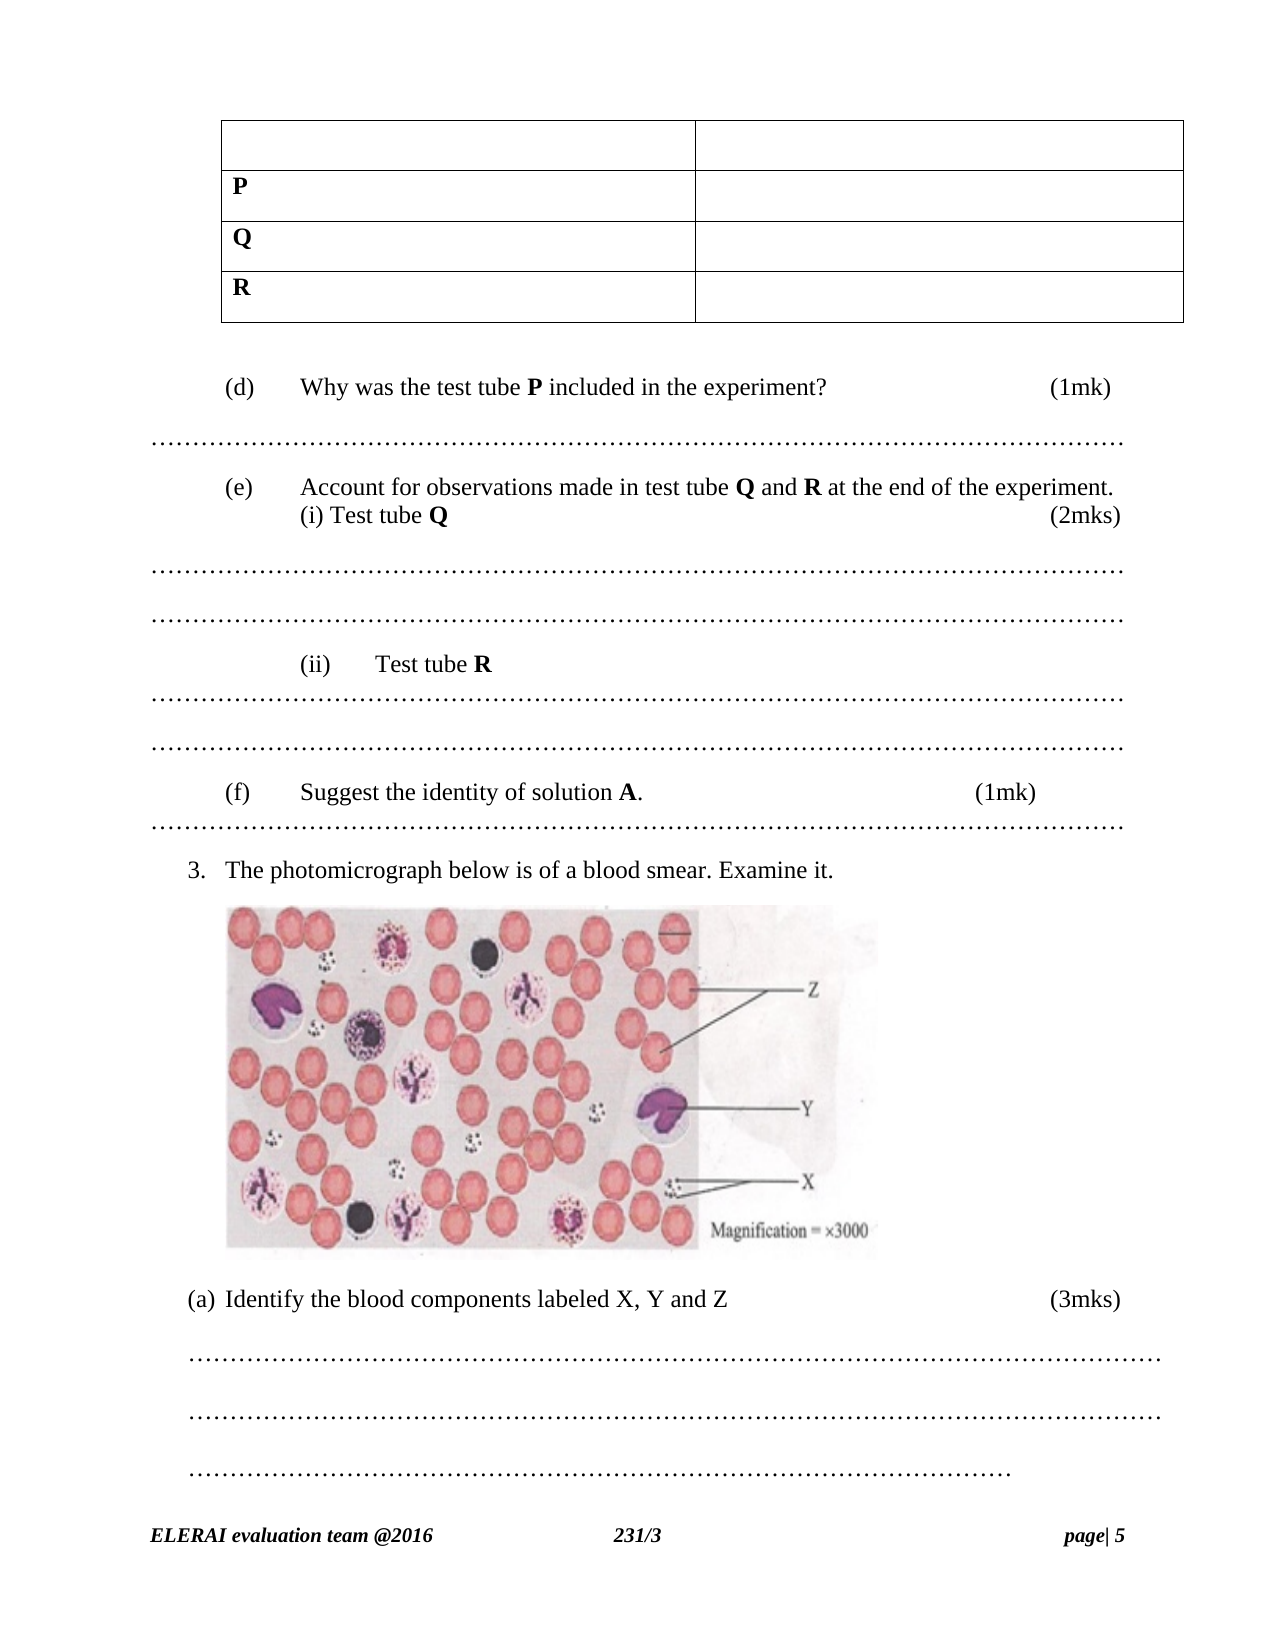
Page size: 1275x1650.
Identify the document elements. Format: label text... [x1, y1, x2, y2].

text ……………………………………………………………………………………………………… [150, 550, 1185, 579]
table_cell P [222, 171, 695, 221]
list Account for observations made in test tube Q and R at the end of the experiment. [225, 472, 1185, 500]
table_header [696, 121, 1183, 170]
text ……………………………………………………………………………………………………… [150, 422, 1185, 451]
table_cell [696, 171, 1183, 221]
table_header Test-tube [222, 121, 695, 170]
list Test tube R [300, 649, 1185, 678]
text ……………………………………………………………………………………………………………………………………………………………………………………………………………………………………………………………………………………………………… [187, 1338, 1185, 1482]
list Identify the blood components labeled X, Y and Z (3mks) [187, 1284, 1185, 1313]
table_cell Q [222, 222, 695, 271]
table_cell [696, 272, 1183, 322]
table_cell R [222, 272, 695, 322]
text ……………………………………………………………………………………………………… [150, 599, 1185, 628]
text ……………………………………………………………………………………………………… [150, 727, 1185, 756]
text (d) Why was the test tube P included in the experiment? (1mk) [150, 372, 1185, 401]
text (i) Test tube Q (2mks) [300, 500, 1185, 529]
text ……………………………………………………………………………………………………… [150, 678, 1185, 707]
picture [225, 905, 879, 1260]
list Suggest the identity of solution A. (1mk) [225, 777, 1185, 806]
table_cell [696, 222, 1183, 271]
text ……………………………………………………………………………………………………… [150, 806, 1185, 834]
list The photomicrograph below is of a blood smear. Examine it. [187, 855, 1185, 884]
